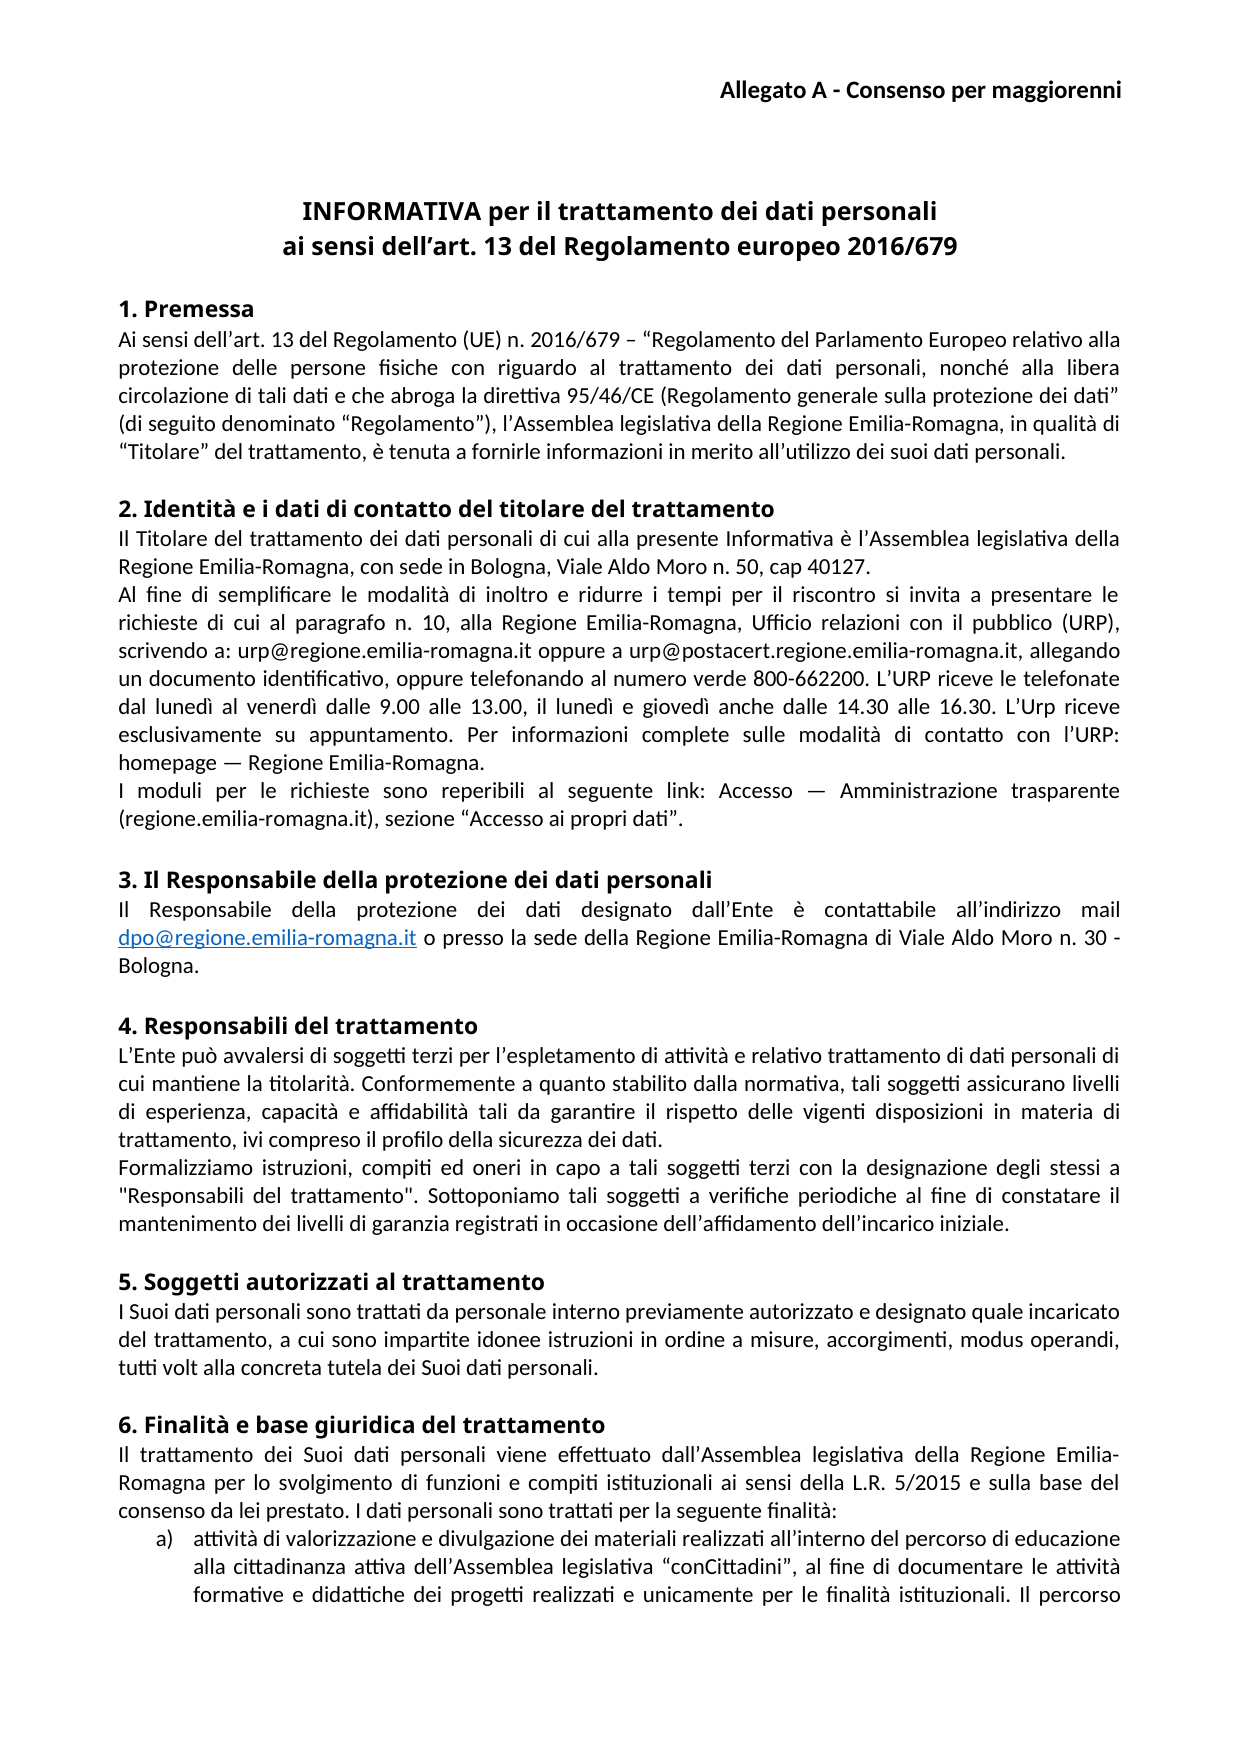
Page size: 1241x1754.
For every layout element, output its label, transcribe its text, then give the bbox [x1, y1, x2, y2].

text Formalizziamo istruzioni, compiti ed oneri in capo a tali soggetti terzi con la designazione degli stessi a "Responsabili del trattamento". Sottoponiamo tali soggetti a verifiche periodiche al fine di constatare il mantenimento dei livelli di garanzia registrati in occasione dell’affidamento dell’incarico iniziale. [118, 1153, 1122, 1237]
text ai sensi dell’art. 13 del Regolamento europeo 2016/679 [118, 228, 1122, 262]
text 3. Il Responsabile della protezione dei dati personali [118, 863, 1122, 895]
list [156, 1524, 1122, 1608]
text L’Ente può avvalersi di soggetti terzi per l’espletamento di attività e relativo trattamento di dati personali di cui mantiene la titolarità. Conformemente a quanto stabilito dalla normativa, tali soggetti assicurano livelli di esperienza, capacità e affidabilità tali da garantire il rispetto delle vigenti disposizioni in materia di trattamento, ivi compreso il profilo della sicurezza dei dati. [118, 1041, 1122, 1153]
text 1. Premessa [118, 293, 1122, 325]
text Al fine di semplificare le modalità di inoltro e ridurre i tempi per il riscontro si invita a presentare le richieste di cui al paragrafo n. 10, alla Regione Emilia-Romagna, Ufficio relazioni con il pubblico (URP), scrivendo a: urp@regione.emilia-romagna.it oppure a urp@postacert.regione.emilia-romagna.it, allegando un documento identificativo, oppure telefonando al numero verde 800-662200. L’URP riceve le telefonate dal lunedì al venerdì dalle 9.00 alle 13.00, il lunedì e giovedì anche dalle 14.30 alle 16.30. L’Urp riceve esclusivamente su appuntamento. Per informazioni complete sulle modalità di contatto con l’URP: homepage — Regione Emilia-Romagna. [118, 580, 1122, 776]
text 5. Soggetti autorizzati al trattamento [118, 1266, 1122, 1297]
text INFORMATIVA per il trattamento dei dati personali [118, 194, 1122, 228]
text 2. Identità e i dati di contatto del titolare del trattamento [118, 493, 1122, 524]
text I Suoi dati personali sono trattati da personale interno previamente autorizzato e designato quale incaricato del trattamento, a cui sono impartite idonee istruzioni in ordine a misure, accorgimenti, modus operandi, tutti volt alla concreta tutela dei Suoi dati personali. [118, 1297, 1122, 1381]
text Ai sensi dell’art. 13 del Regolamento (UE) n. 2016/679 – “Regolamento del Parlamento Europeo relativo alla protezione delle persone fisiche con riguardo al trattamento dei dati personali, nonché alla libera circolazione di tali dati e che abroga la direttiva 95/46/CE (Regolamento generale sulla protezione dei dati” (di seguito denominato “Regolamento”), l’Assemblea legislativa della Regione Emilia-Romagna, in qualità di “Titolare” del trattamento, è tenuta a fornirle informazioni in merito all’utilizzo dei suoi dati personali. [118, 325, 1122, 465]
text Il Titolare del trattamento dei dati personali di cui alla presente Informativa è l’Assemblea legislativa della Regione Emilia-Romagna, con sede in Bologna, Viale Aldo Moro n. 50, cap 40127. [118, 524, 1122, 580]
text 4. Responsabili del trattamento [118, 1010, 1122, 1041]
text Il Responsabile della protezione dei dati designato dall’Ente è contattabile all’indirizzo mail dpo@regione.emilia-romagna.it o presso la sede della Regione Emilia-Romagna di Viale Aldo Moro n. 30 - Bologna. [118, 895, 1122, 979]
text Il trattamento dei Suoi dati personali viene effettuato dall’Assemblea legislativa della Regione Emilia-Romagna per lo svolgimento di funzioni e compiti istituzionali ai sensi della L.R. 5/2015 e sulla base del consenso da lei prestato. I dati personali sono trattati per la seguente finalità: [118, 1440, 1122, 1524]
text 6. Finalità e base giuridica del trattamento [118, 1409, 1122, 1440]
text I moduli per le richieste sono reperibili al seguente link: Accesso — Amministrazione trasparente (regione.emilia-romagna.it), sezione “Accesso ai propri dati”. [118, 776, 1122, 832]
